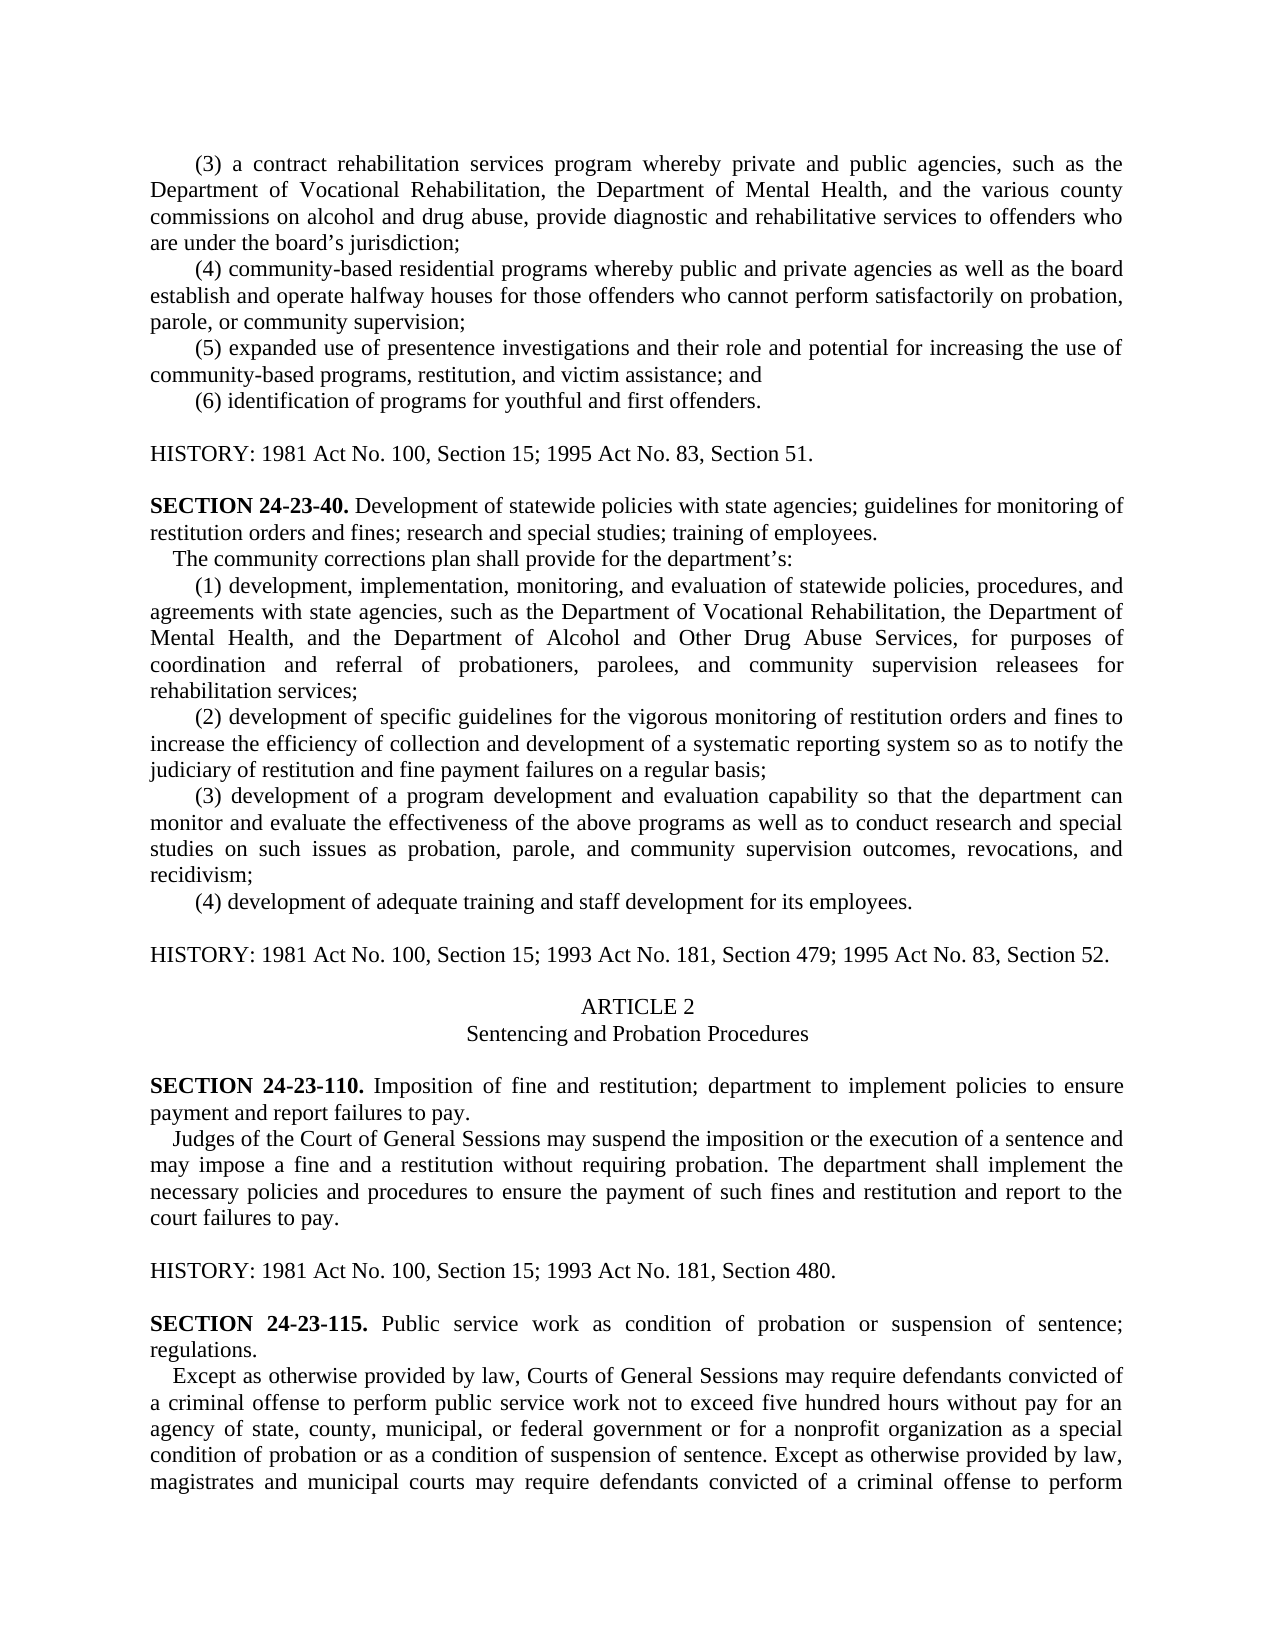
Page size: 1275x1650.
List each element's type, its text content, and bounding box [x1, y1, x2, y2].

text (1) development, implementation, monitoring, and evaluation of statewide policies, procedures, and agreements with state agencies, such as the Department of Vocational Rehabilitation, the Department of Mental Health, and the Department of Alcohol and Other Drug Abuse Services, for purposes of coordination and referral of probationers, parolees, and community supervision releasees for rehabilitation services; [150, 572, 1125, 703]
text SECTION 24-23-110. Imposition of fine and restitution; department to implement policies to ensure payment and report failures to pay. [150, 1072, 1125, 1125]
text (4) development of adequate training and staff development for its employees. [150, 888, 1125, 914]
text (6) identification of programs for youthful and first offenders. [150, 387, 1125, 413]
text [150, 1362, 1125, 1494]
text (5) expanded use of presentence investigations and their role and potential for increasing the use of community-based programs, restitution, and victim assistance; and [150, 334, 1125, 387]
text ARTICLE 2 [150, 993, 1125, 1020]
text Judges of the Court of General Sessions may suspend the imposition or the execution of a sentence and may impose a fine and a restitution without requiring probation. The department shall implement the necessary policies and procedures to ensure the payment of such fines and restitution and report to the court failures to pay. [150, 1125, 1125, 1231]
text (2) development of specific guidelines for the vigorous monitoring of restitution orders and fines to increase the efficiency of collection and development of a systematic reporting system so as to notify the judiciary of restitution and fine payment failures on a regular basis; [150, 703, 1125, 782]
text The community corrections plan shall provide for the department’s: [150, 545, 1125, 572]
text HISTORY: 1981 Act No. 100, Section 15; 1993 Act No. 181, Section 479; 1995 Act No. 83, Section 52. [150, 941, 1125, 967]
text (3) development of a program development and evaluation capability so that the department can monitor and evaluate the effectiveness of the above programs as well as to conduct research and special studies on such issues as probation, parole, and community supervision outcomes, revocations, and recidivism; [150, 782, 1125, 888]
text (4) community-based residential programs whereby public and private agencies as well as the board establish and operate halfway houses for those offenders who cannot perform satisfactorily on probation, parole, or community supervision; [150, 255, 1125, 334]
text SECTION 24-23-115. Public service work as condition of probation or suspension of sentence; regulations. [150, 1309, 1125, 1362]
text SECTION 24-23-40. Development of statewide policies with state agencies; guidelines for monitoring of restitution orders and fines; research and special studies; training of employees. [150, 493, 1125, 545]
text Sentencing and Probation Procedures [150, 1020, 1125, 1046]
text (3) a contract rehabilitation services program whereby private and public agencies, such as the Department of Vocational Rehabilitation, the Department of Mental Health, and the various county commissions on alcohol and drug abuse, provide diagnostic and rehabilitative services to offenders who are under the board’s jurisdiction; [150, 150, 1125, 255]
text HISTORY: 1981 Act No. 100, Section 15; 1995 Act No. 83, Section 51. [150, 440, 1125, 466]
text HISTORY: 1981 Act No. 100, Section 15; 1993 Act No. 181, Section 480. [150, 1257, 1125, 1283]
